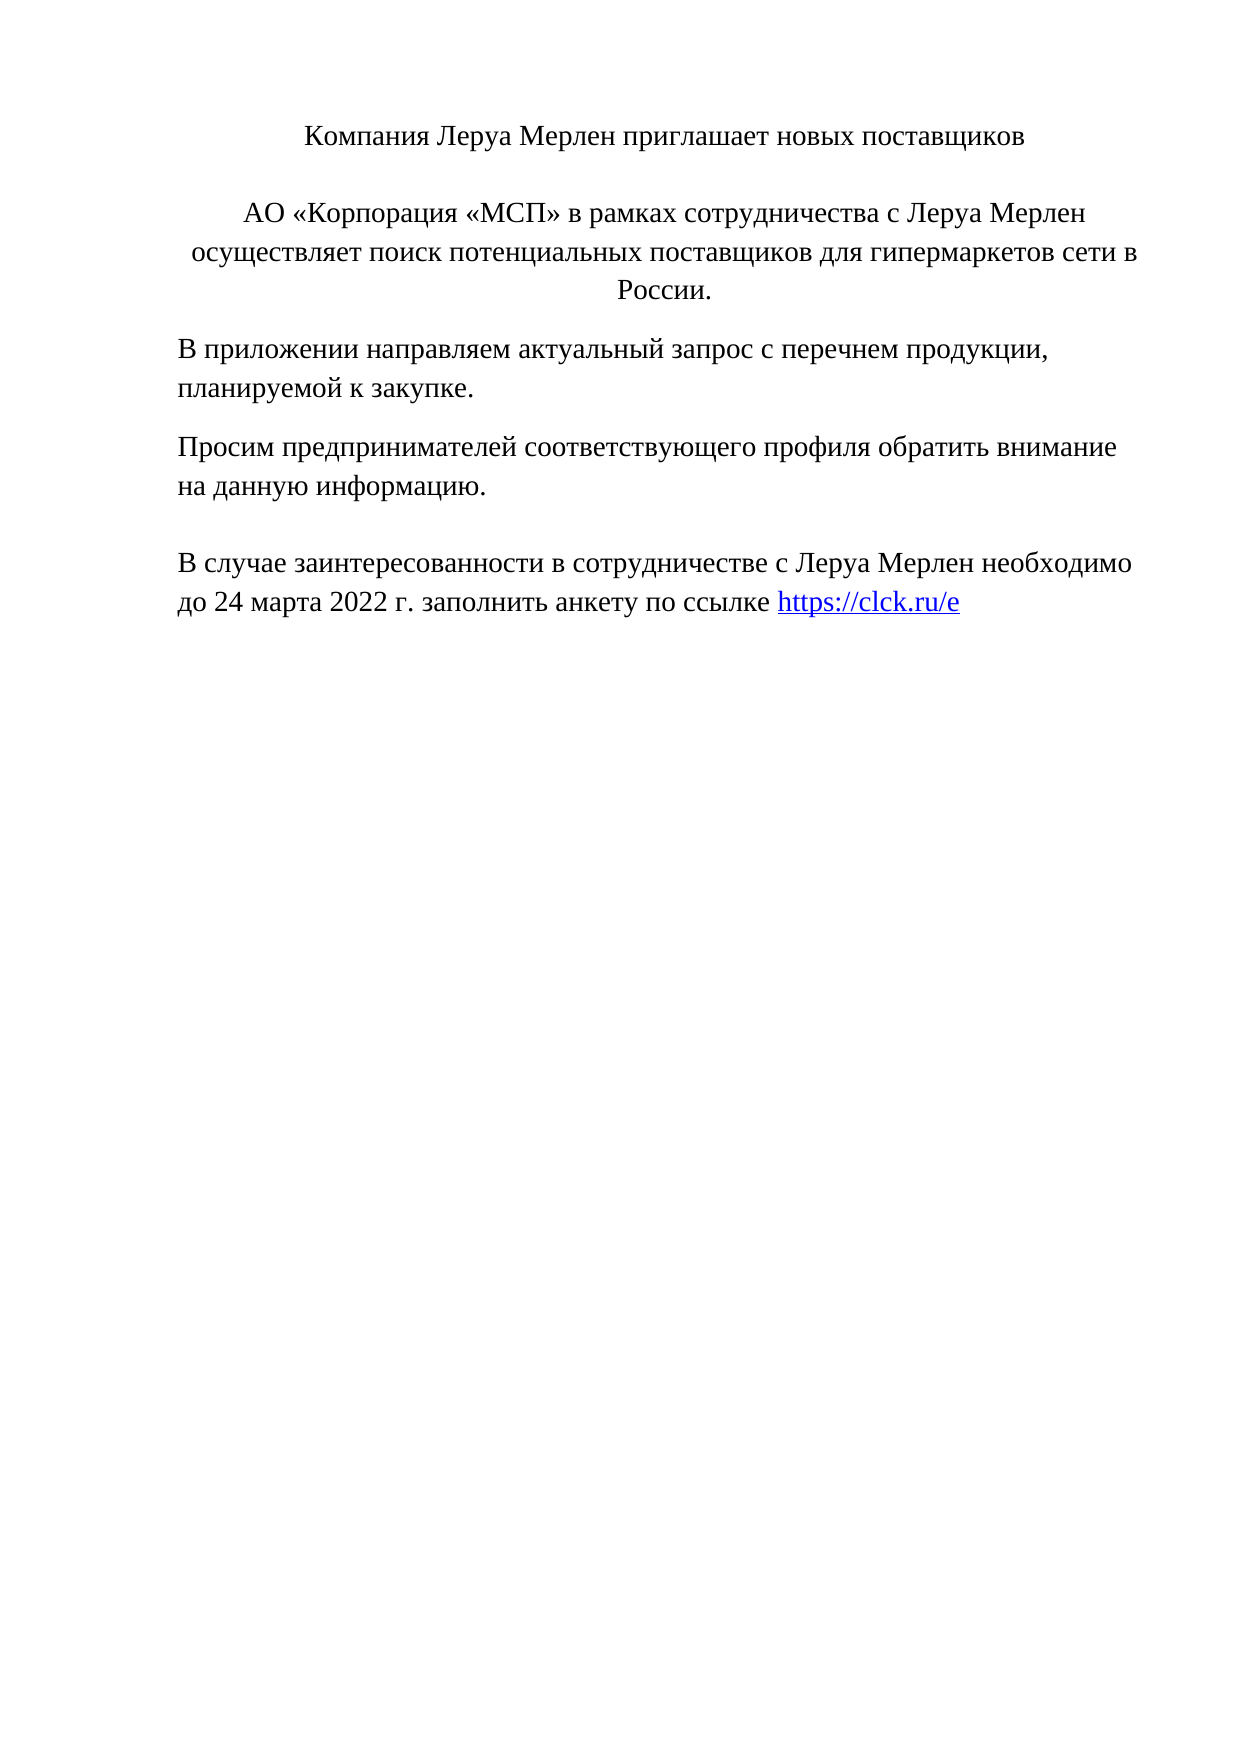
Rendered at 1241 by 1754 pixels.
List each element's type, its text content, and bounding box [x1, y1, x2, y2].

text В приложении направляем актуальный запрос с перечнем продукции, планируемой к закупке. [177, 332, 1152, 404]
text Просим предпринимателей соответствующего профиля обратить внимание на данную информацию. ⠀ В случае заинтересованности в сотрудничестве с Леруа Мерлен необходимо до 24 марта 2022 г. заполнить анкету по ссылке https://clck.ru/e [177, 429, 1152, 617]
text Компания Леруа Мерлен приглашает новых поставщиков ⠀ АО «Корпорация «МСП» в рамках сотрудничества с Леруа Мерлен осуществляет поиск потенциальных поставщиков для гипермаркетов сети в России. [177, 118, 1152, 306]
